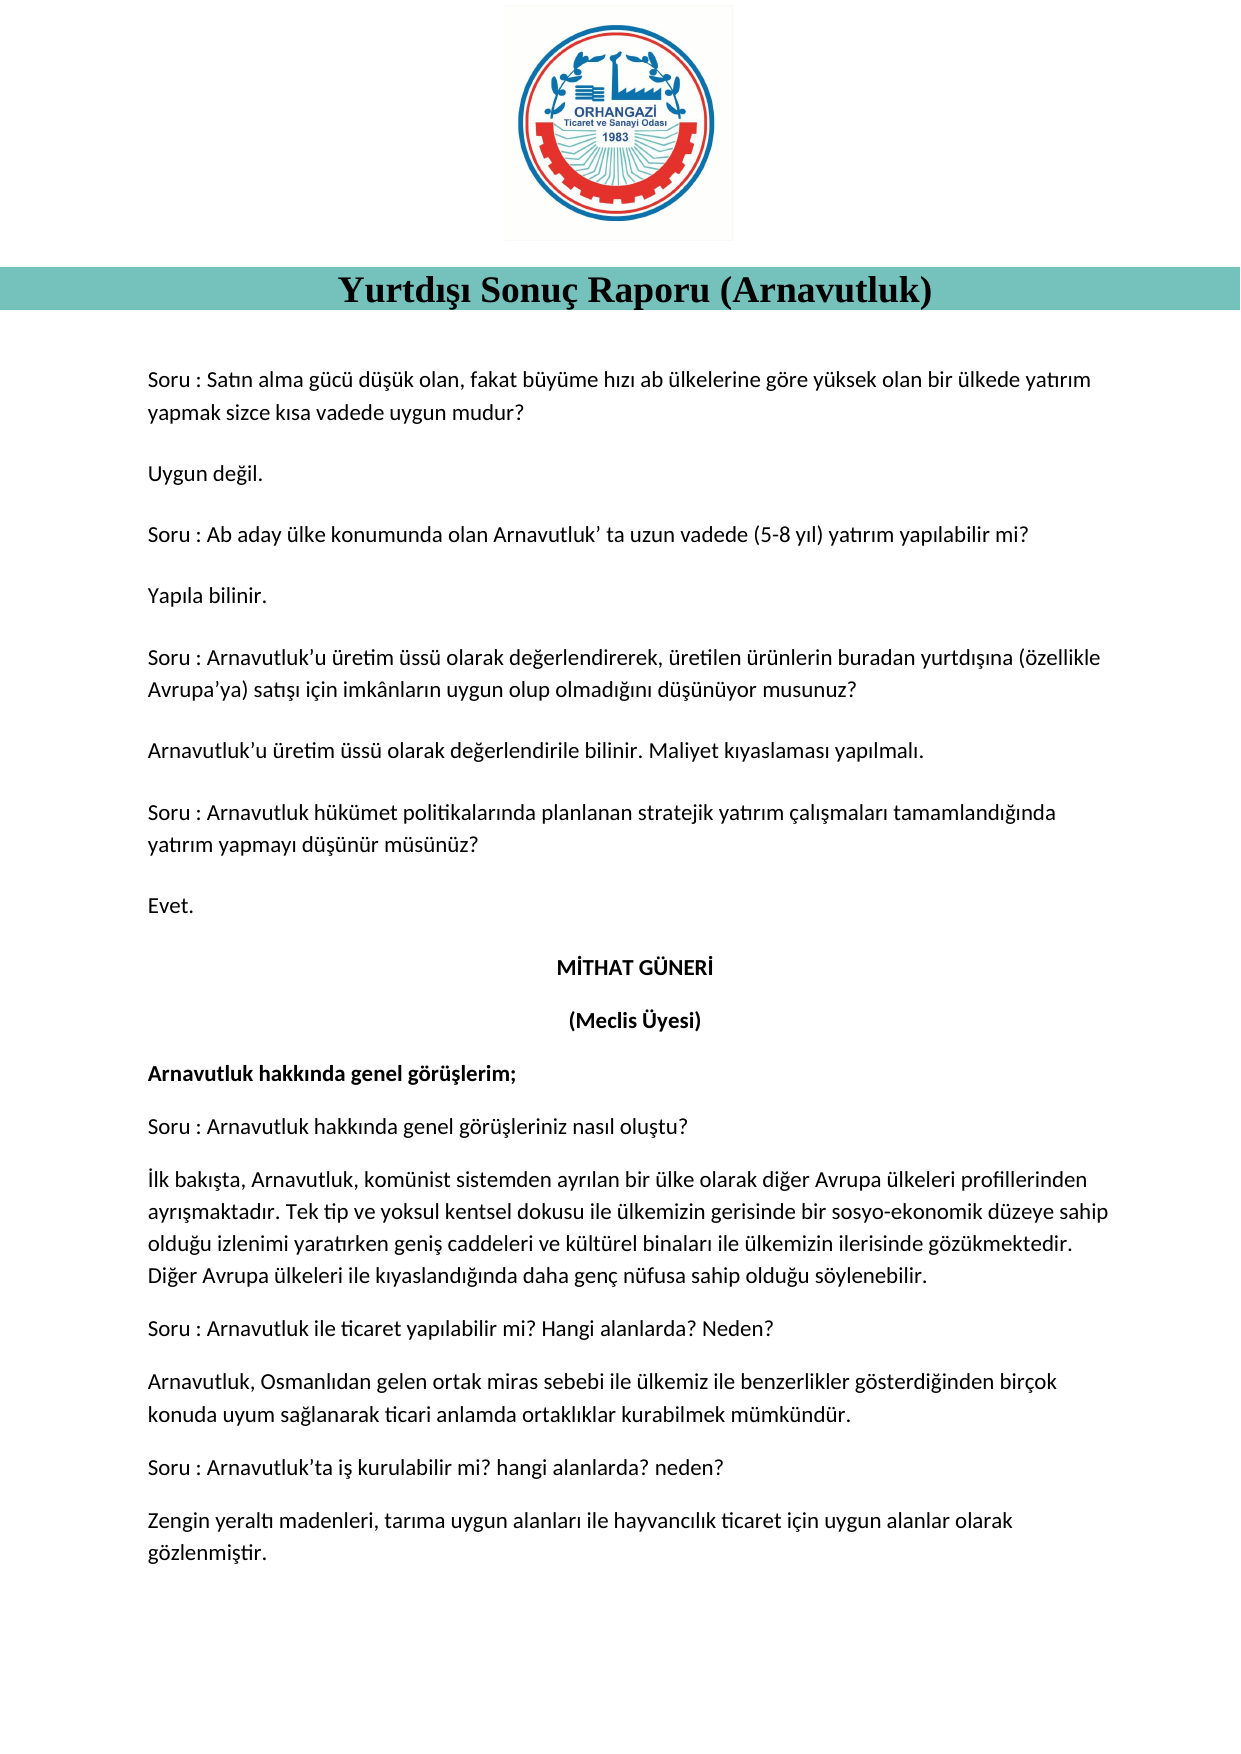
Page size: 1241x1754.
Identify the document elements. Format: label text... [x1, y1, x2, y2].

text Yapıla bilinir. [148, 582, 1122, 610]
text Arnavutluk’u üretim üssü olarak değerlendirile bilinir. Maliyet kıyaslaması yapılmalı. [148, 737, 1122, 764]
picture [504, 5, 733, 241]
text Soru : Arnavutluk’ta iş kurulabilir mi? hangi alanlarda? neden? [148, 1453, 1122, 1481]
text Soru : Satın alma gücü düşük olan, fakat büyüme hızı ab ülkelerine göre yüksek olan bir ülkede yatırım yapmak sizce kısa vadede uygun mudur? [148, 365, 1122, 426]
text Soru : Arnavutluk hakkında genel görüşleriniz nasıl oluştu? [148, 1112, 1122, 1140]
text İlk bakışta, Arnavutluk, komünist sistemden ayrılan bir ülke olarak diğer Avrupa ülkeleri profillerinden ayrışmaktadır. Tek tip ve yoksul kentsel dokusu ile ülkemizin gerisinde bir sosyo-ekonomik düzeye sahip olduğu izlenimi yaratırken geniş caddeleri ve kültürel binaları ile ülkemizin ilerisinde gözükmektedir. Diğer Avrupa ülkeleri ile kıyaslandığında daha genç nüfusa sahip olduğu söylenebilir. [148, 1165, 1122, 1289]
text Soru : Ab aday ülke konumunda olan Arnavutluk’ ta uzun vadede (5-8 yıl) yatırım yapılabilir mi? [148, 520, 1122, 548]
text Soru : Arnavutluk’u üretim üssü olarak değerlendirerek, üretilen ürünlerin buradan yurtdışına (özellikle Avrupa’ya) satışı için imkânların uygun olup olmadığını düşünüyor musunuz? [148, 643, 1122, 703]
text Arnavutluk hakkında genel görüşlerim; [148, 1059, 1122, 1087]
text MİTHAT GÜNERİ [148, 953, 1122, 981]
text Evet. [148, 891, 1122, 919]
text Soru : Arnavutluk hükümet politikalarında planlanan stratejik yatırım çalışmaları tamamlandığında yatırım yapmayı düşünür müsünüz? [148, 798, 1122, 858]
text Uygun değil. [148, 459, 1122, 487]
text Soru : Arnavutluk ile ticaret yapılabilir mi? Hangi alanlarda? Neden? [148, 1314, 1122, 1342]
text (Meclis Üyesi) [148, 1006, 1122, 1034]
text Arnavutluk, Osmanlıdan gelen ortak miras sebebi ile ülkemiz ile benzerlikler gösterdiğinden birçok konuda uyum sağlanarak ticari anlamda ortaklıklar kurabilmek mümkündür. [148, 1367, 1122, 1428]
text Zengin yeraltı madenleri, tarıma uygun alanları ile hayvancılık ticaret için uygun alanlar olarak gözlenmiştir. [148, 1506, 1122, 1566]
